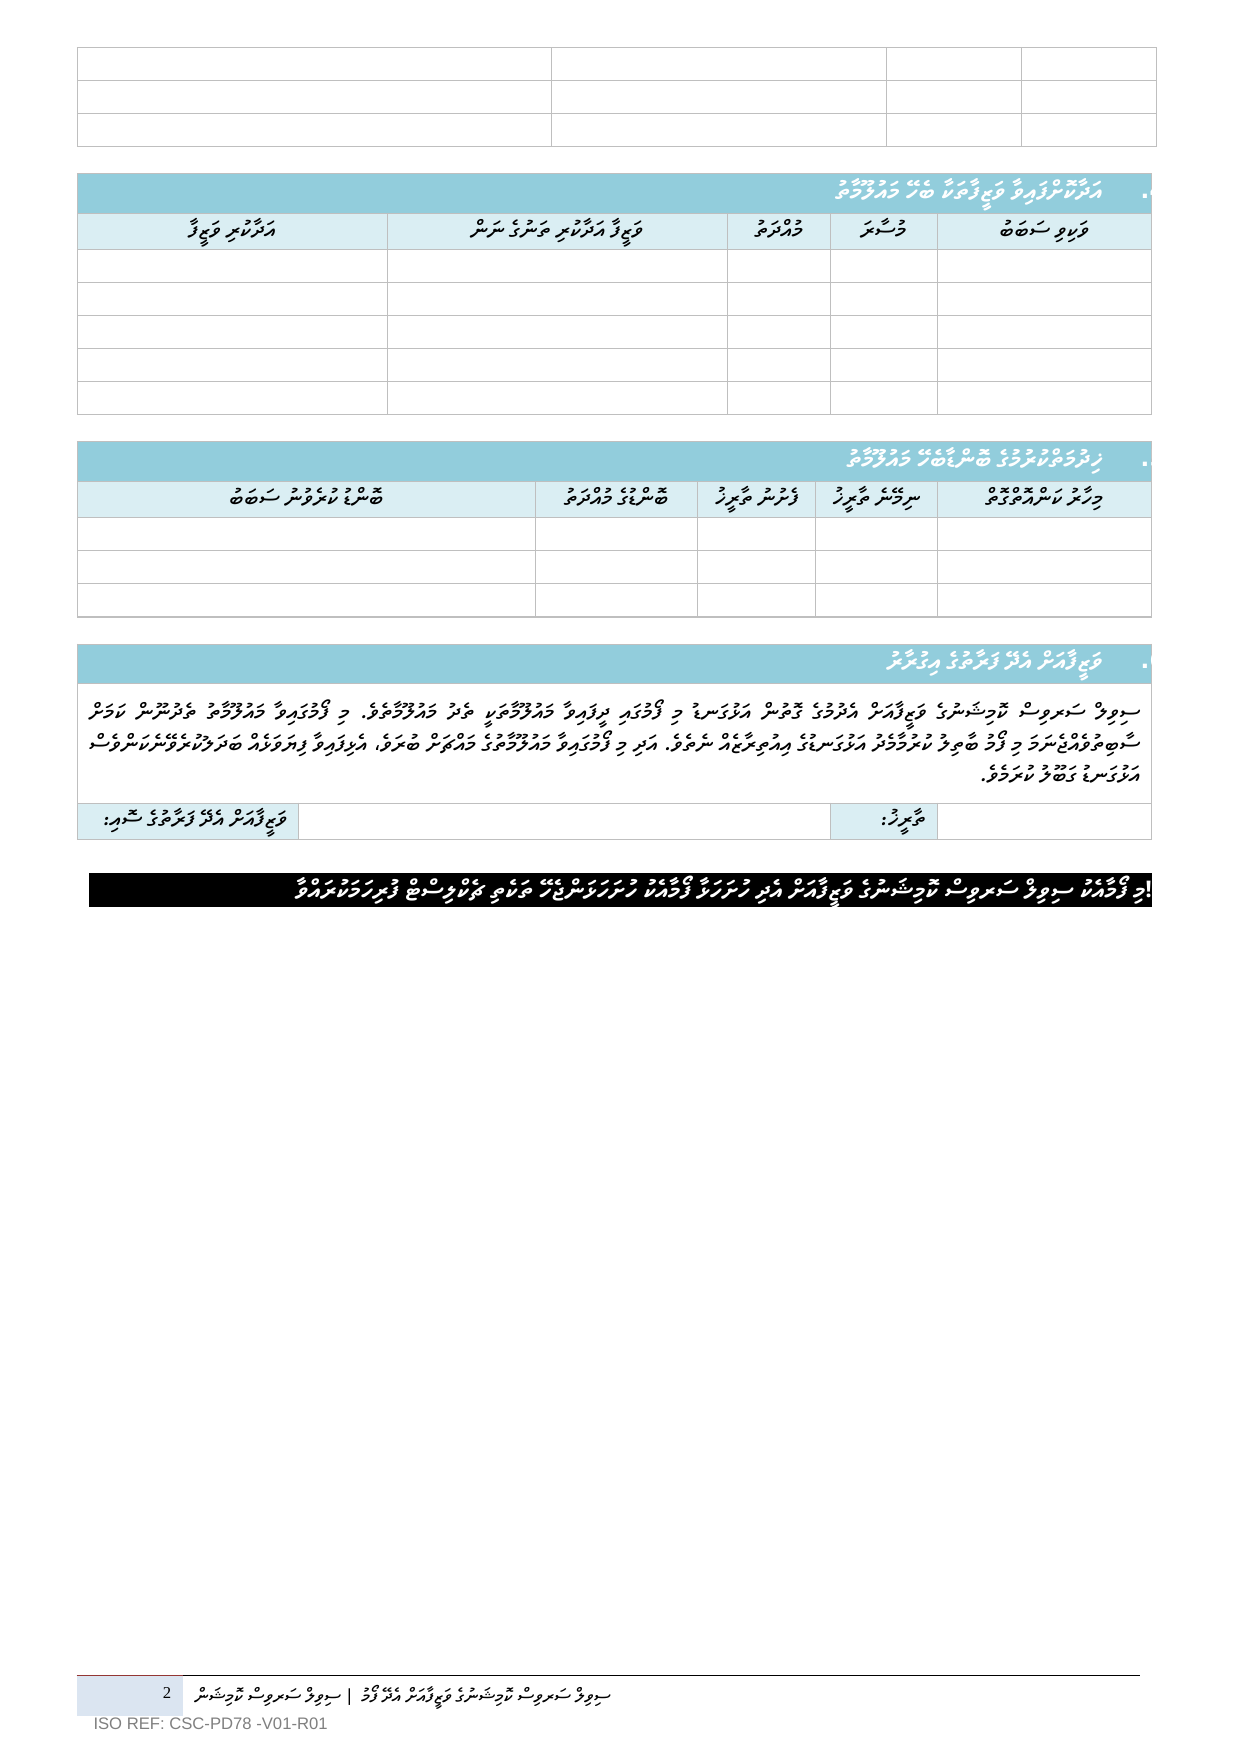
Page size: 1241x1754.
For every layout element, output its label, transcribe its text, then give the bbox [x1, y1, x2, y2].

table_cell [938, 518, 1151, 550]
table_cell [299, 804, 830, 839]
table_cell [388, 283, 727, 315]
table_cell [728, 349, 830, 381]
table_cell މުސާރަ [831, 214, 937, 249]
table_cell [552, 48, 886, 80]
table_cell ބޮންޑުގެ މުއްދަތު [536, 482, 697, 517]
table_cell ފެށުނު ތާރީޚު [698, 482, 815, 517]
text މި ފޯމާއެކު ސިވިލް ސަރވިސް ކޮމިޝަނުގެ ވަޒީފާއަށް އެދި ހުށަހަޅާ ފޯމާއެކު ހުށަހަޅަންޖެހޭ ތަކެތި ޗެކްލިސްޓް ފުރިހަމަކުރައްވާ! [89, 873, 1152, 907]
table_cell [728, 382, 830, 414]
table_cell [938, 283, 1151, 315]
table_cell [78, 283, 387, 315]
table_cell [536, 584, 697, 616]
table_cell [552, 81, 886, 113]
table_cell [728, 250, 830, 282]
table_cell [78, 316, 387, 348]
table_cell [698, 518, 815, 550]
table_cell [78, 349, 387, 381]
table_cell [816, 584, 937, 616]
table_cell [831, 250, 937, 282]
table_cell [78, 551, 535, 583]
table_cell [728, 316, 830, 348]
table_cell [388, 382, 727, 414]
table_cell [938, 804, 1151, 839]
table_cell ނިމޭނެ ތާރީޚު [816, 482, 937, 517]
table_cell [698, 551, 815, 583]
table_cell [388, 250, 727, 282]
table_cell [388, 316, 727, 348]
table_cell [728, 283, 830, 315]
table_header ވަޒީފާއަށް އެދޭ ފަރާތުގެ އިގުރާރު [78, 645, 1151, 683]
table_cell [816, 518, 937, 550]
table_cell [388, 349, 727, 381]
table_cell [938, 250, 1151, 282]
table_cell [1022, 81, 1156, 113]
table_cell [78, 584, 535, 616]
table_cell [78, 81, 551, 113]
table_cell [78, 382, 387, 414]
table_cell [552, 114, 886, 146]
table_cell ތާރީޚު: [831, 804, 937, 839]
table_cell [78, 250, 387, 282]
table_cell [78, 518, 535, 550]
table_cell މިހާރު ކަންއޮތްގޮތް [938, 482, 1151, 517]
table_cell [831, 349, 937, 381]
table_cell [536, 551, 697, 583]
table_cell [831, 382, 937, 414]
table_cell [1022, 48, 1156, 80]
table_cell ވަކިވި ސަބަބު [938, 214, 1151, 249]
table_cell [938, 382, 1151, 414]
table_cell [78, 48, 551, 80]
table_cell [698, 584, 815, 616]
table_cell ވަޒީފާ އަދާކުރި ތަނުގެ ނަން [388, 214, 727, 249]
table_header ޚިދުމަތްކުރުމުގެ ބޮންޑާބެހޭ މައުލޫމާތު [78, 442, 1151, 481]
table_cell ސިވިލް ސަރވިސް ކޮމިޝަނުގެ ވަޒީފާއަށް އެދުމުގެ ގޮތުން އަޅުގަނޑު މި ފޯމުގައި ދީފައިވާ މައުލޫމާތަކީ ތެދު މައުލޫމާތެވެ. މި ފޯމުގައިވާ މައުލޫމާތު ތެދުނޫން ކަމަށް ސާބިތުވެއްޖެނަމަ މި ފޯމު ބާތިލު ކުރުމާމެދު އަޅުގަނޑުގެ އިއުތިރާޒެއް ނެތެވެ. އަދި މި ފޯމުގައިވާ މައުލޫމާތުގެ މައްޗަށް ބުރަވެ، އެޅިފައިވާ ފިޔަވަޅެއް ބަދަލުކުރެވޭނެކަންވެސް އަޅުގަނޑު ގަބޫލު ކުރަމެވެ. [78, 684, 1151, 802]
table_cell ބޮންޑު ކުރެވުނު ސަބަބު [78, 482, 535, 517]
table_cell މުއްދަތު [728, 214, 830, 249]
table_cell [938, 316, 1151, 348]
table_cell [536, 518, 697, 550]
table_cell ވަޒީފާއަށް އެދޭ ފަރާތުގެ ސޮއި: [78, 804, 298, 839]
table_cell [887, 81, 1021, 113]
table_cell [1022, 114, 1156, 146]
table_cell [816, 551, 937, 583]
table_cell [938, 551, 1151, 583]
table_cell [938, 349, 1151, 381]
table_cell [831, 283, 937, 315]
table_cell [78, 114, 551, 146]
table_cell އަދާކުރި ވަޒީފާ [78, 214, 387, 249]
table_cell [938, 584, 1151, 616]
table_cell [887, 114, 1021, 146]
table_cell [887, 48, 1021, 80]
table_header އަދާކޮށްފައިވާ ވަޒީފާތަކާ ބެހޭ މައުލޫމާތު [78, 174, 1151, 213]
table_cell [831, 316, 937, 348]
